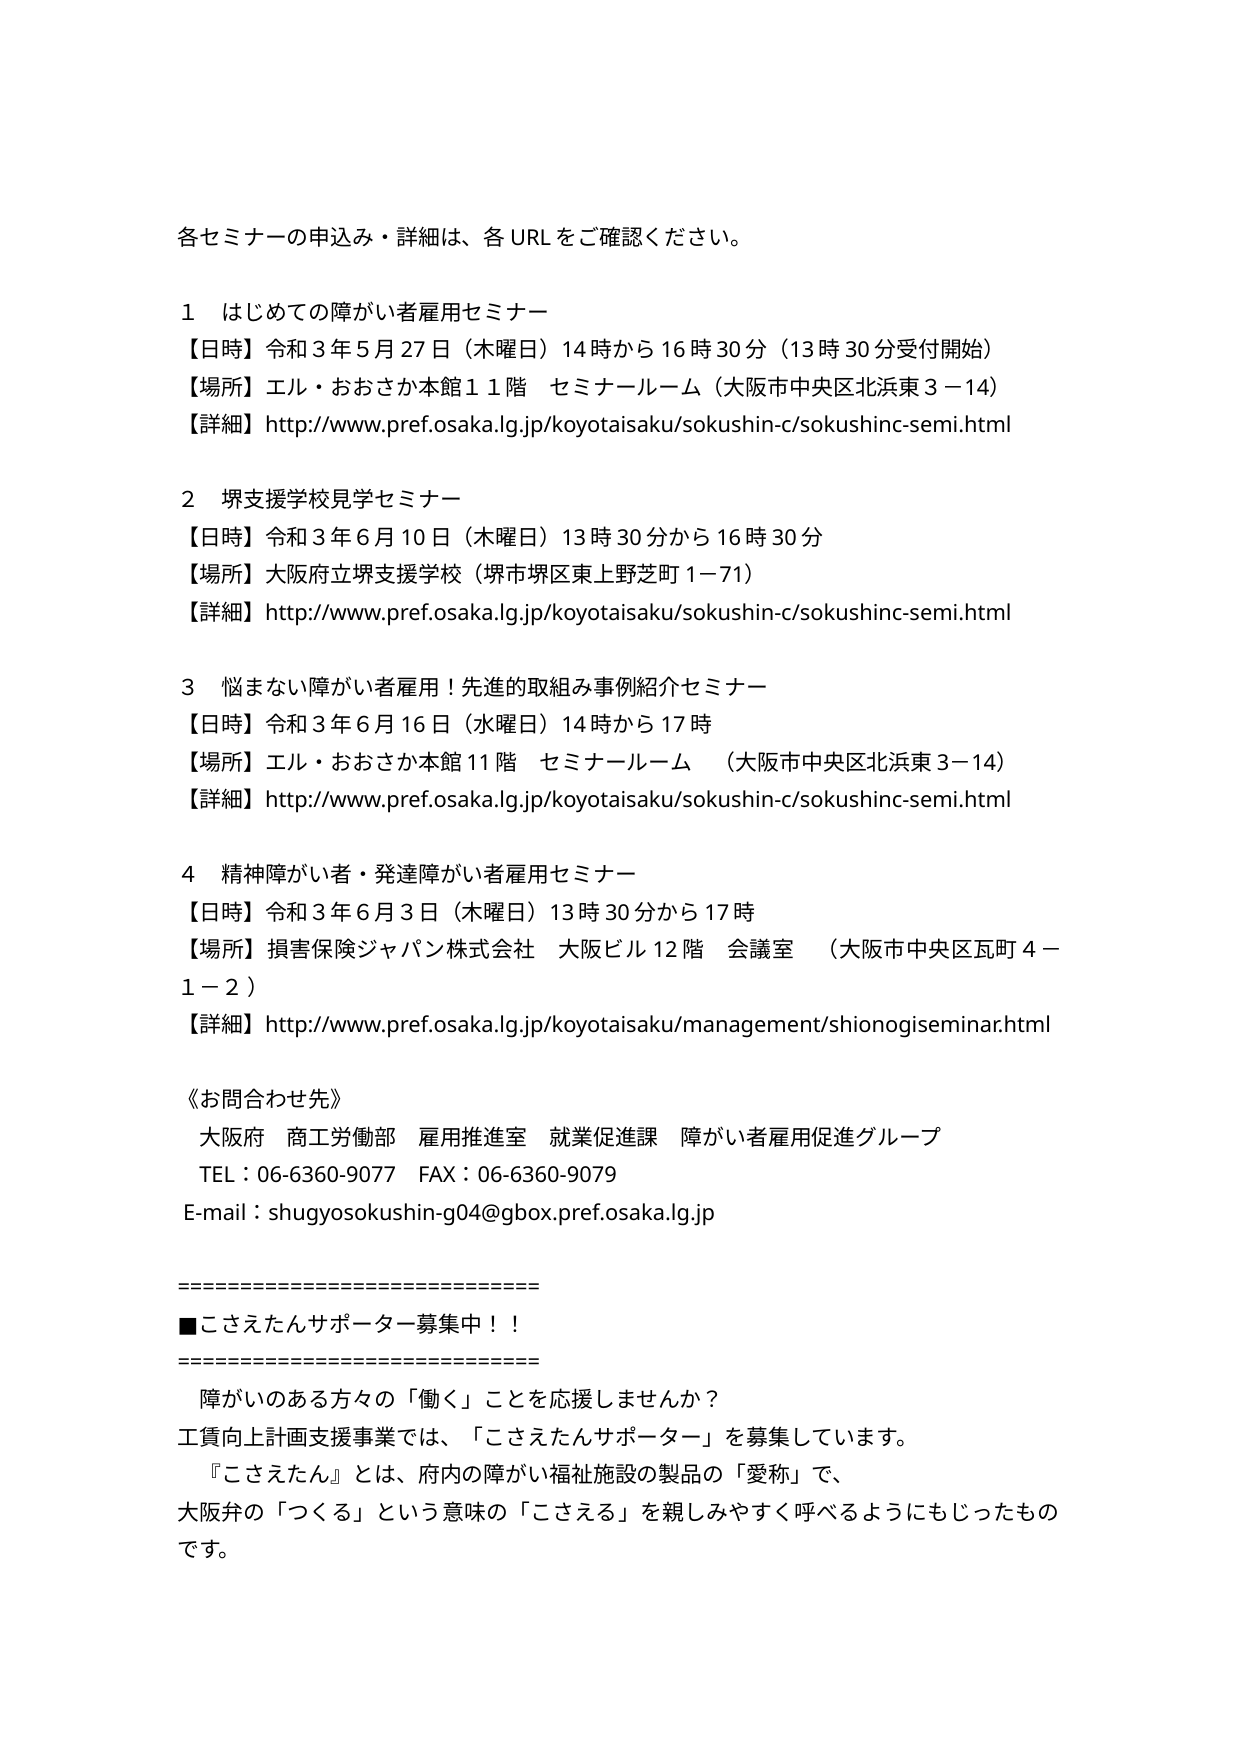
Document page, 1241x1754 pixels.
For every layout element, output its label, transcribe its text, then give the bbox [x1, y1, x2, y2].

text ４ 精神障がい者・発達障がい者雇用セミナー [177, 854, 1063, 892]
text ============================= [177, 1267, 1063, 1304]
text 【日時】令和３年６月３日（木曜日）13時30分から17時 [177, 892, 1063, 929]
text E-mail：shugyosokushin-g04@gbox.pref.osaka.lg.jp [177, 1192, 1063, 1229]
text 各セミナーの申込み・詳細は、各URLをご確認ください。 [177, 217, 1063, 254]
text 【詳細】http://www.pref.osaka.lg.jp/koyotaisaku/sokushin-c/sokushinc-semi.html [177, 404, 1063, 442]
text 大阪府 商工労働部 雇用推進室 就業促進課 障がい者雇用促進グループ [177, 1117, 1063, 1154]
text 《お問合わせ先》 [177, 1079, 1063, 1117]
text 大阪弁の「つくる」という意味の「こさえる」を親しみやすく呼べるようにもじったものです。 [177, 1492, 1063, 1567]
text ■こさえたんサポーター募集中！！ [177, 1304, 1063, 1342]
text ２ 堺支援学校見学セミナー [177, 479, 1063, 517]
text 【場所】大阪府立堺支援学校（堺市堺区東上野芝町1－71） [177, 554, 1063, 592]
text 【日時】令和３年６月10日（木曜日）13時30分から16時30分 [177, 517, 1063, 554]
text 【日時】令和３年６月16日（水曜日）14時から17時 [177, 704, 1063, 742]
text ============================= [177, 1342, 1063, 1379]
text 『こさえたん』とは、府内の障がい福祉施設の製品の「愛称」で、 [177, 1454, 1063, 1492]
text 【詳細】http://www.pref.osaka.lg.jp/koyotaisaku/management/shionogiseminar.html [177, 1004, 1063, 1042]
text 【場所】損害保険ジャパン株式会社 大阪ビル12階 会議室 （大阪市中央区瓦町４－１－２ ） [177, 929, 1063, 1004]
text １ はじめての障がい者雇用セミナー [177, 292, 1063, 329]
text TEL：06-6360-9077 FAX：06-6360-9079 [177, 1154, 1063, 1192]
text 【詳細】http://www.pref.osaka.lg.jp/koyotaisaku/sokushin-c/sokushinc-semi.html [177, 779, 1063, 817]
text 【場所】エル・おおさか本館11階 セミナールーム （大阪市中央区北浜東3－14） [177, 742, 1063, 779]
text 障がいのある方々の「働く」ことを応援しませんか？ [177, 1379, 1063, 1417]
text 【場所】エル・おおさか本館１１階 セミナールーム（大阪市中央区北浜東３－14） [177, 367, 1063, 404]
text 工賃向上計画支援事業では、「こさえたんサポーター」を募集しています。 [177, 1417, 1063, 1454]
text 【詳細】http://www.pref.osaka.lg.jp/koyotaisaku/sokushin-c/sokushinc-semi.html [177, 592, 1063, 629]
text ３ 悩まない障がい者雇用！先進的取組み事例紹介セミナー [177, 667, 1063, 704]
text 【日時】令和３年５月27日（木曜日）14時から16時30分（13時30分受付開始） [177, 329, 1063, 367]
